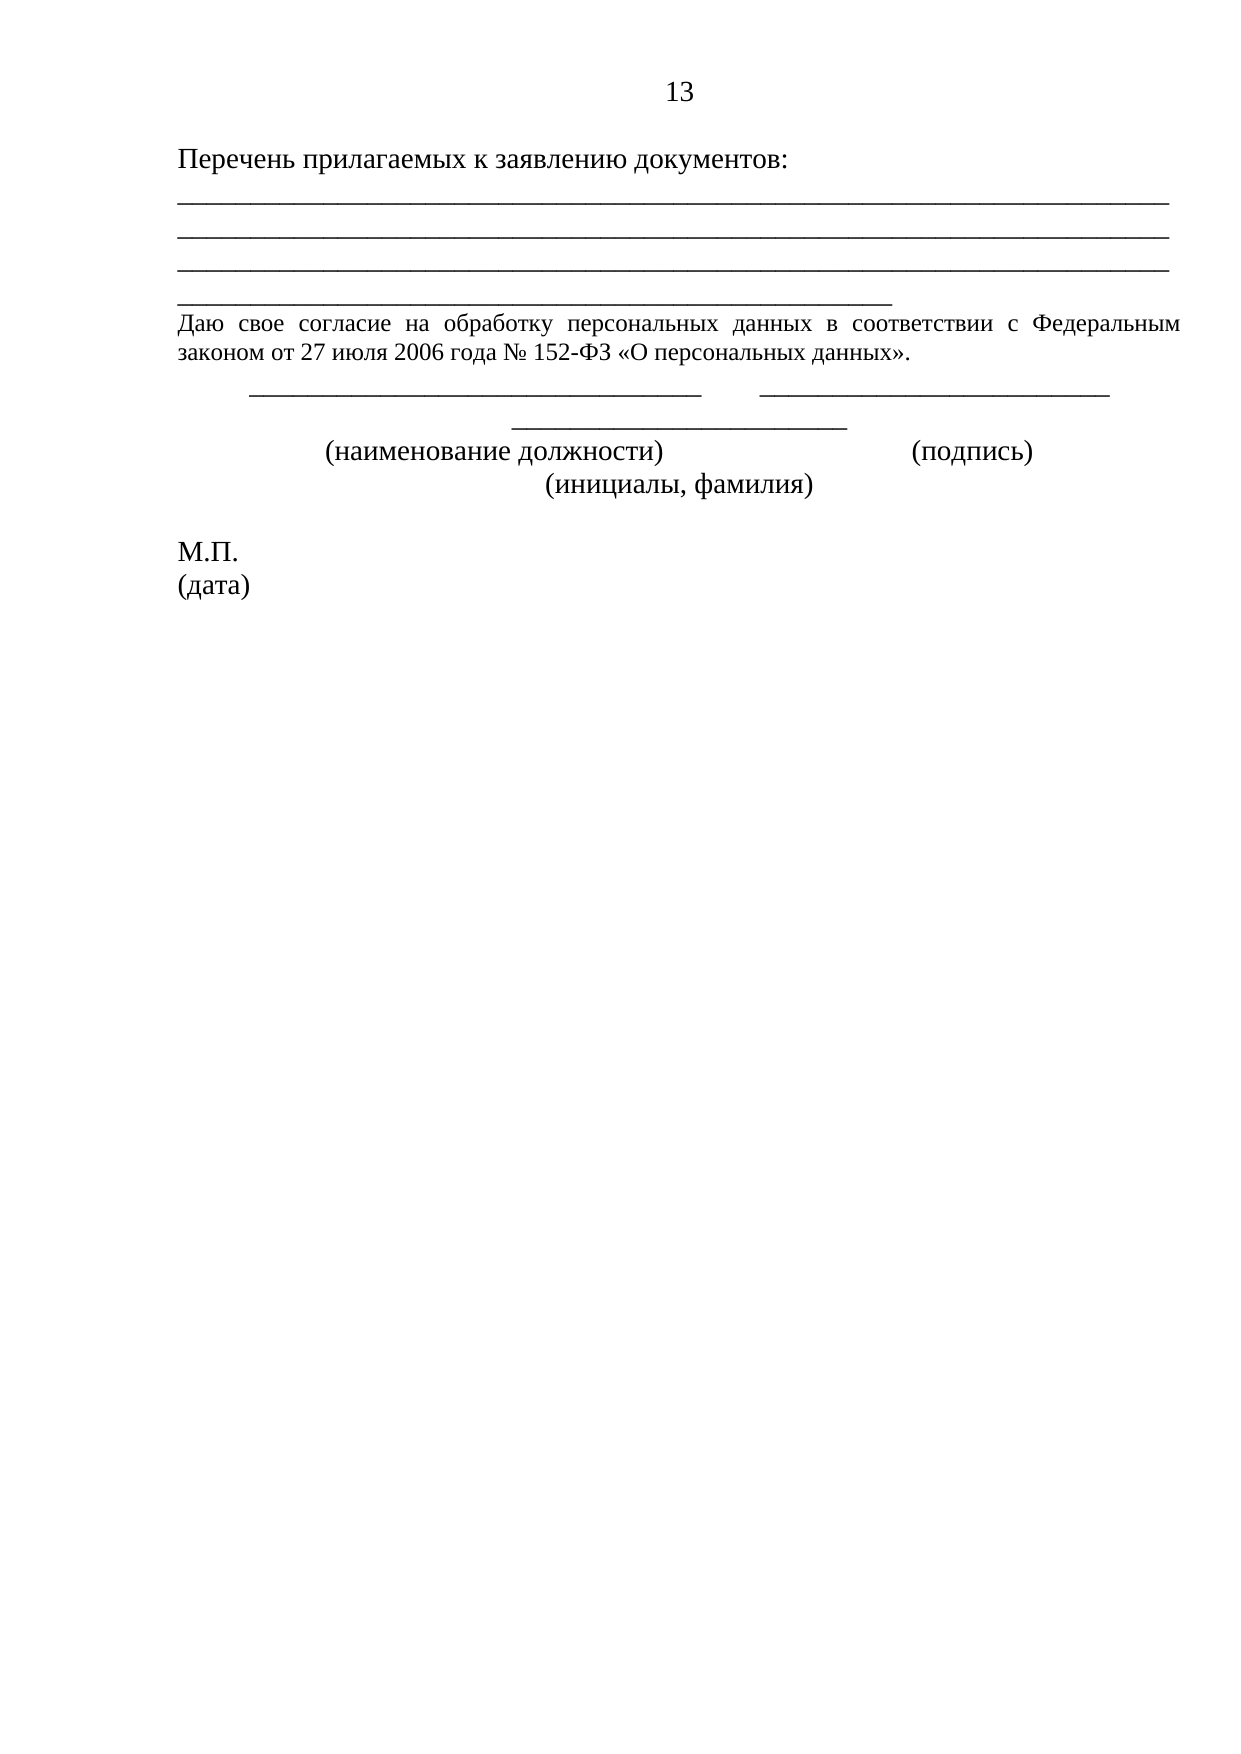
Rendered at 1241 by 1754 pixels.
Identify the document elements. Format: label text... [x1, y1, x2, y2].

text М.П. [177, 534, 1181, 567]
text (дата) [177, 567, 1181, 601]
text _____________________________________________________________________________________________________________________________________________________________________________________________________________________________________________________________ [177, 174, 1181, 308]
text _______________________________ ________________________ _______________________ [177, 366, 1181, 433]
text Даю свое согласие на обработку персональных данных в соответствии с Федеральным законом от 27 июля 2006 года № 152-ФЗ «О персональных данных». [177, 308, 1181, 366]
text Перечень прилагаемых к заявлению документов: [177, 141, 1181, 174]
text (наименование должности) (подпись) (инициалы, фамилия) [177, 433, 1181, 500]
